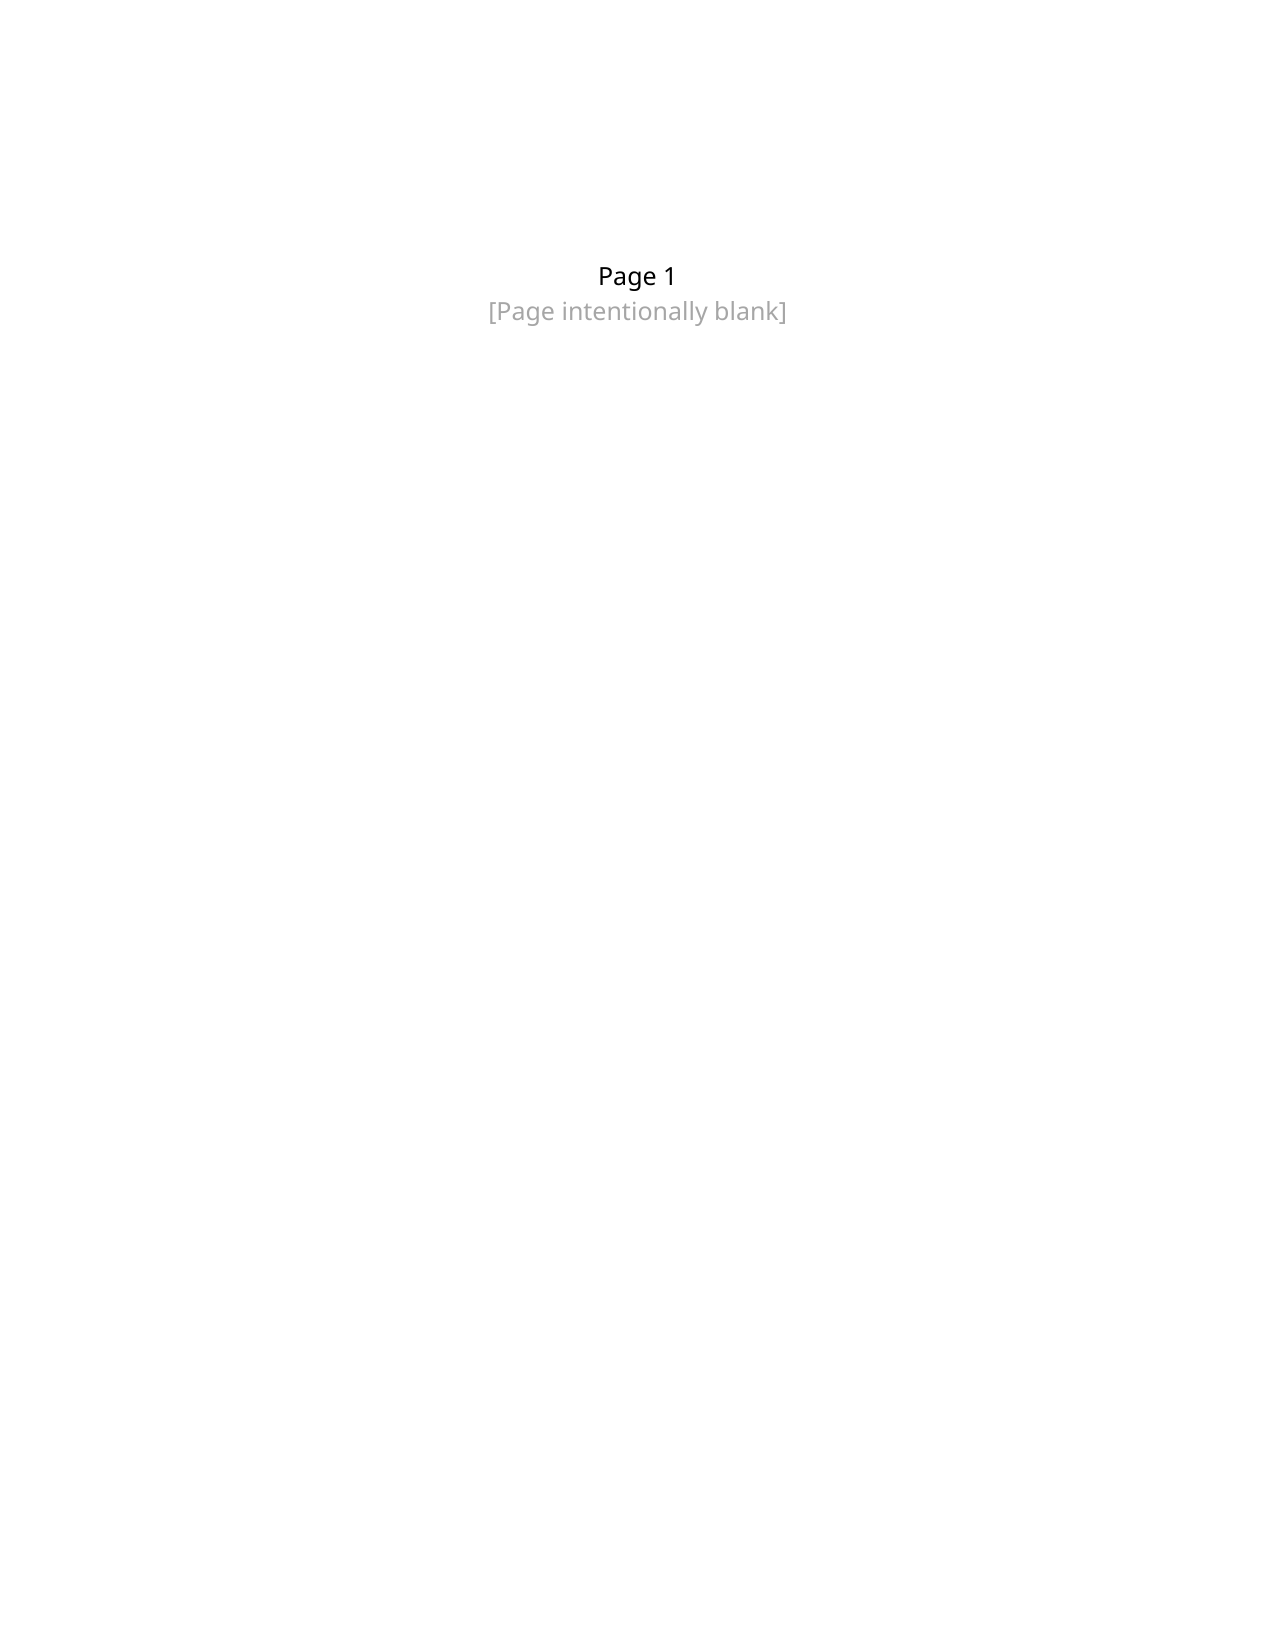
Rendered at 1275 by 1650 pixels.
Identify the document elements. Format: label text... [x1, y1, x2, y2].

text Page 1 [150, 259, 1125, 293]
text [Page intentionally blank] [150, 293, 1125, 327]
